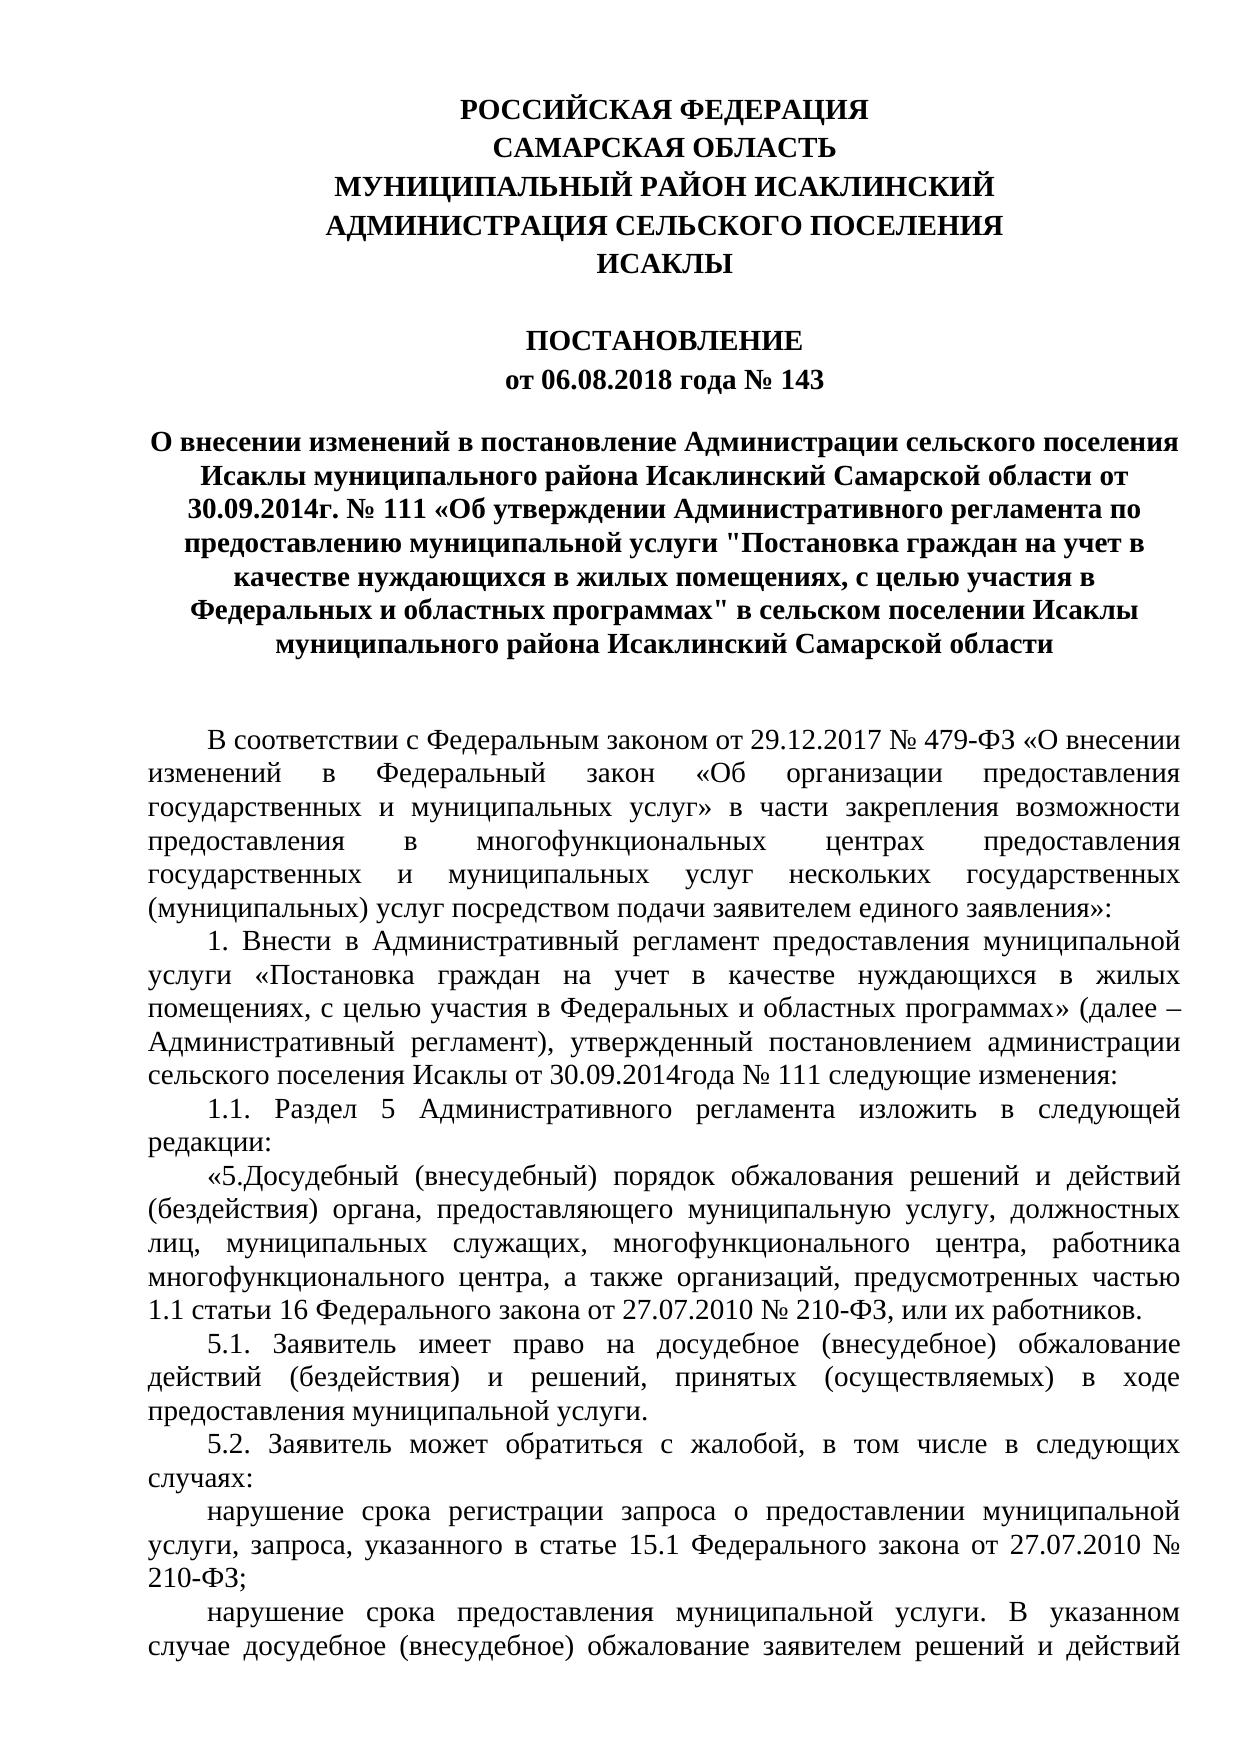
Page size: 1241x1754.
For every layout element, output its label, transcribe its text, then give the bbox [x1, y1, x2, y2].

text 5.2. Заявитель может обратиться с жалобой, в том числе в следующих случаях: [148, 1426, 1181, 1493]
text 1. Внести в Административный регламент предоставления муниципальной услуги «Постановка граждан на учет в качестве нуждающихся в жилых помещениях, с целью участия в Федеральных и областных программах» (далее –Административный регламент), утвержденный постановлением администрации сельского поселения Исаклы от 30.09.2014года № 111 следующие изменения: [148, 923, 1181, 1091]
text АДМИНИСТРАЦИЯ СЕЛЬСКОГО ПОСЕЛЕНИЯ [148, 208, 1181, 241]
text Исаклы [148, 246, 1181, 280]
text РОССИЙСКАЯ ФЕДЕРАЦИЯ САМАРСКАЯ ОБЛАСТЬ [148, 92, 1181, 164]
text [148, 1594, 1181, 1661]
text О внесении изменений в постановление Администрации сельского поселения Исаклы муниципального района Исаклинский Самарской области от 30.09.2014г. № 111 «Об утверждении Административного регламента по предоставлению муниципальной услуги "Постановка граждан на учет в качестве нуждающихся в жилых помещениях, с целью участия в Федеральных и областных программах" в сельском поселении Исаклы муниципального района Исаклинский Самарской области [148, 424, 1181, 659]
text нарушение срока регистрации запроса о предоставлении муниципальной услуги, запроса, указанного в статье 15.1 Федерального закона от 27.07.2010 № 210-ФЗ; [148, 1493, 1181, 1594]
text «5.Досудебный (внесудебный) порядок обжалования решений и действий (бездействия) органа, предоставляющего муниципальную услугу, должностных лиц, муниципальных служащих, многофункционального центра, работника многофункционального центра, а также организаций, предусмотренных частью 1.1 статьи 16 Федерального закона от 27.07.2010 № 210-ФЗ, или их работников. [148, 1158, 1181, 1326]
text 1.1. Раздел 5 Административного регламента изложить в следующей редакции: [148, 1091, 1181, 1158]
text В соответствии с Федеральным законом от 29.12.2017 № 479-ФЗ «О внесении изменений в Федеральный закон «Об организации предоставления государственных и муниципальных услуг» в части закрепления возможности предоставления в многофункциональных центрах предоставления государственных и муниципальных услуг нескольких государственных (муниципальных) услуг посредством подачи заявителем единого заявления»: [148, 722, 1181, 923]
text 5.1. Заявитель имеет право на досудебное (внесудебное) обжалование действий (бездействия) и решений, принятых (осуществляемых) в ходе предоставления муниципальной услуги. [148, 1326, 1181, 1426]
text от 06.08.2018 года № 143 [148, 362, 1181, 395]
text ПОСТАНОВЛЕНИЕ [148, 323, 1181, 357]
text МУНИЦИПАЛЬНЫЙ РАЙОН Исаклинский [148, 169, 1181, 203]
